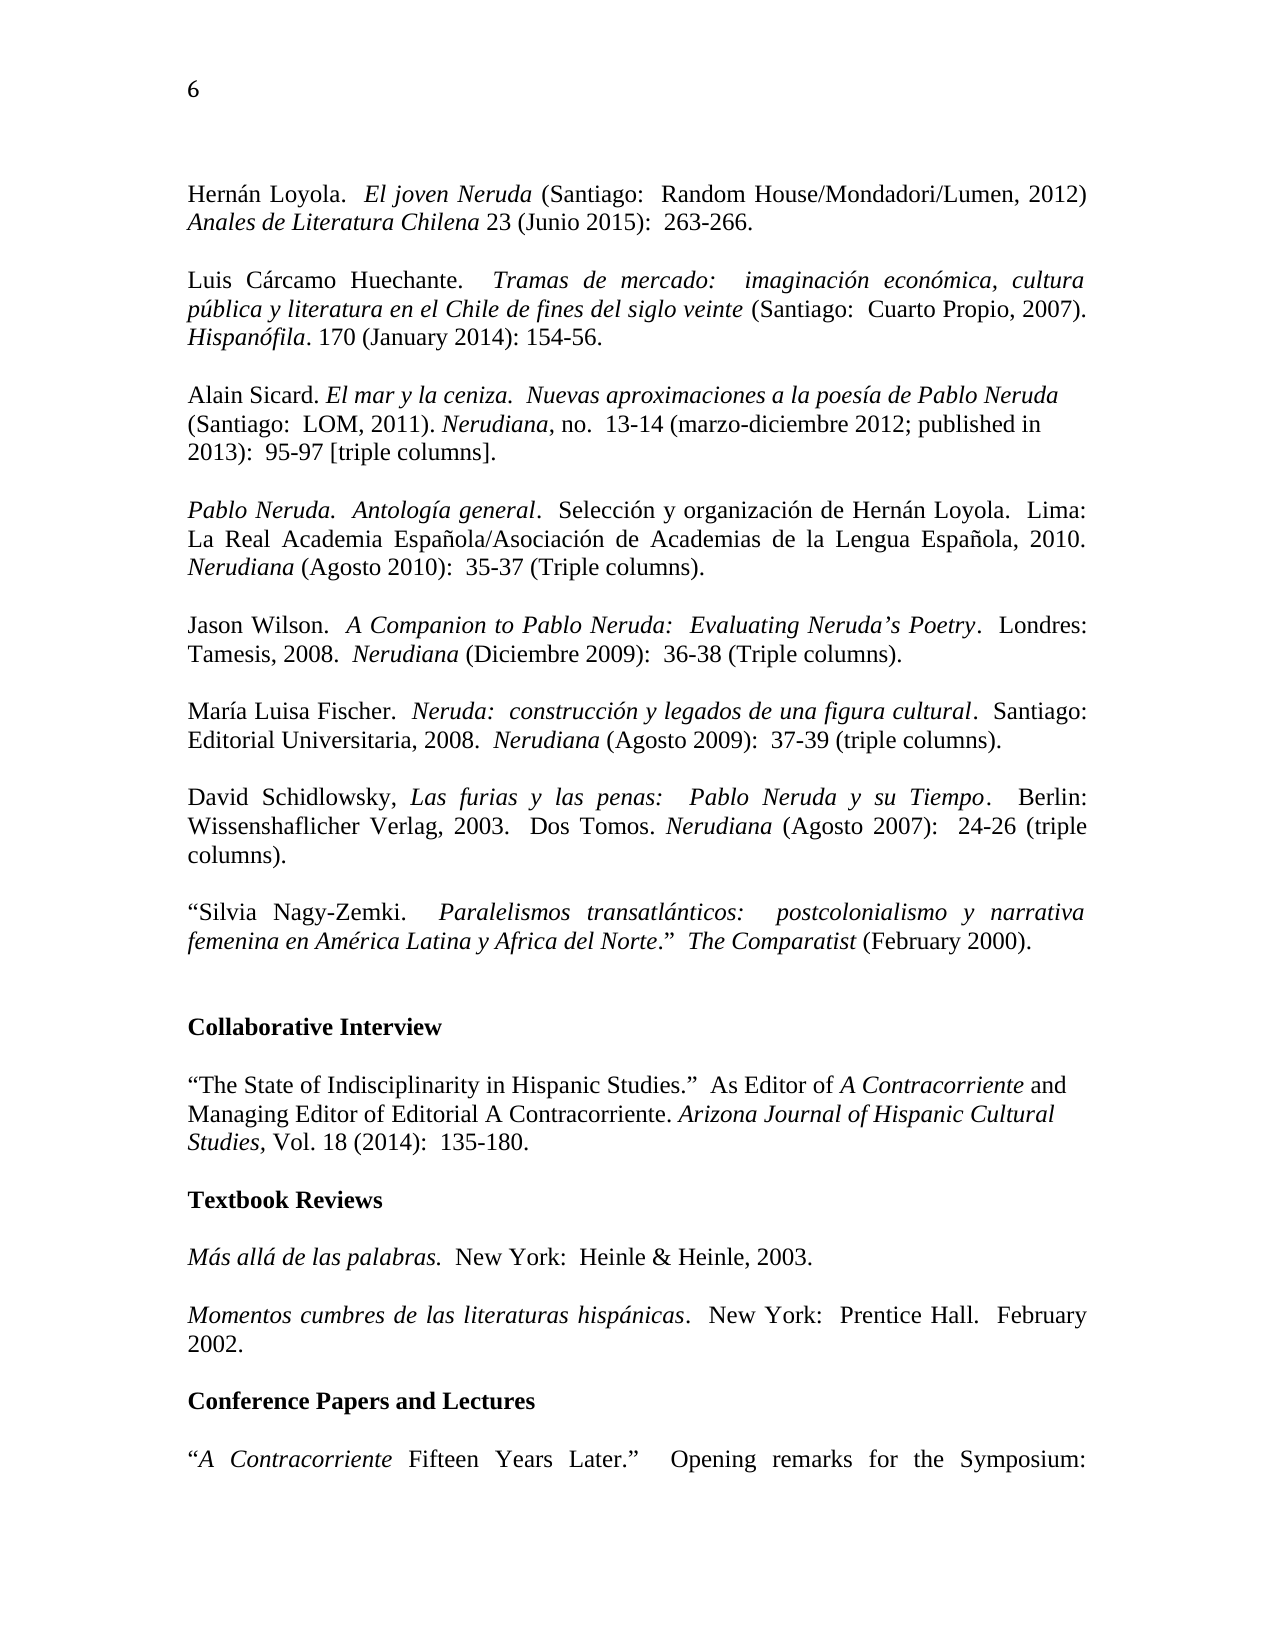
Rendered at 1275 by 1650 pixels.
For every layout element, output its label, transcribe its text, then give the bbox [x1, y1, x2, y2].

text David Schidlowsky, Las furias y las penas: Pablo Neruda y su Tiempo. Berlin: Wissenshaflicher Verlag, 2003. Dos Tomos. Nerudiana (Agosto 2007): 24-26 (triple columns). [187, 782, 1087, 869]
text “The State of Indisciplinarity in Hispanic Studies.” As Editor of A Contracorriente and Managing Editor of Editorial A Contracorriente. Arizona Journal of Hispanic Cultural Studies, Vol. 18 (2014): 135-180. [187, 1070, 1087, 1156]
text Momentos cumbres de las literaturas hispánicas. New York: Prentice Hall. February 2002. [187, 1300, 1087, 1357]
text Luis Cárcamo Huechante. Tramas de mercado: imaginación económica, cultura pública y literatura en el Chile de fines del siglo veinte (Santiago: Cuarto Propio, 2007). Hispanófila. 170 (January 2014): 154-56. [187, 265, 1087, 351]
text Más allá de las palabras. New York: Heinle & Heinle, 2003. [187, 1242, 1087, 1271]
text Hernán Loyola. El joven Neruda (Santiago: Random House/Mondadori/Lumen, 2012) Anales de Literatura Chilena 23 (Junio 2015): 263-266. [187, 179, 1087, 236]
text Jason Wilson. A Companion to Pablo Neruda: Evaluating Neruda’s Poetry. Londres: Tamesis, 2008. Nerudiana (Diciembre 2009): 36-38 (Triple columns). [187, 610, 1087, 667]
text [187, 1444, 1087, 1472]
text “Silvia Nagy-Zemki. Paralelismos transatlánticos: postcolonialismo y narrativa femenina en América Latina y Africa del Norte.” The Comparatist (February 2000). [187, 897, 1087, 955]
text Pablo Neruda. Antología general. Selección y organización de Hernán Loyola. Lima: La Real Academia Española/Asociación de Academias de la Lengua Española, 2010. Nerudiana (Agosto 2010): 35-37 (Triple columns). [187, 495, 1087, 581]
text Textbook Reviews [187, 1185, 1087, 1214]
text Collaborative Interview [187, 1012, 1087, 1041]
text Conference Papers and Lectures [187, 1386, 1087, 1415]
text Alain Sicard. El mar y la ceniza. Nuevas aproximaciones a la poesía de Pablo Neruda (Santiago: LOM, 2011). Nerudiana, no. 13-14 (marzo-diciembre 2012; published in 2013): 95-97 [triple columns]. [187, 380, 1087, 466]
text María Luisa Fischer. Neruda: construcción y legados de una figura cultural. Santiago: Editorial Universitaria, 2008. Nerudiana (Agosto 2009): 37-39 (triple columns). [187, 696, 1087, 754]
